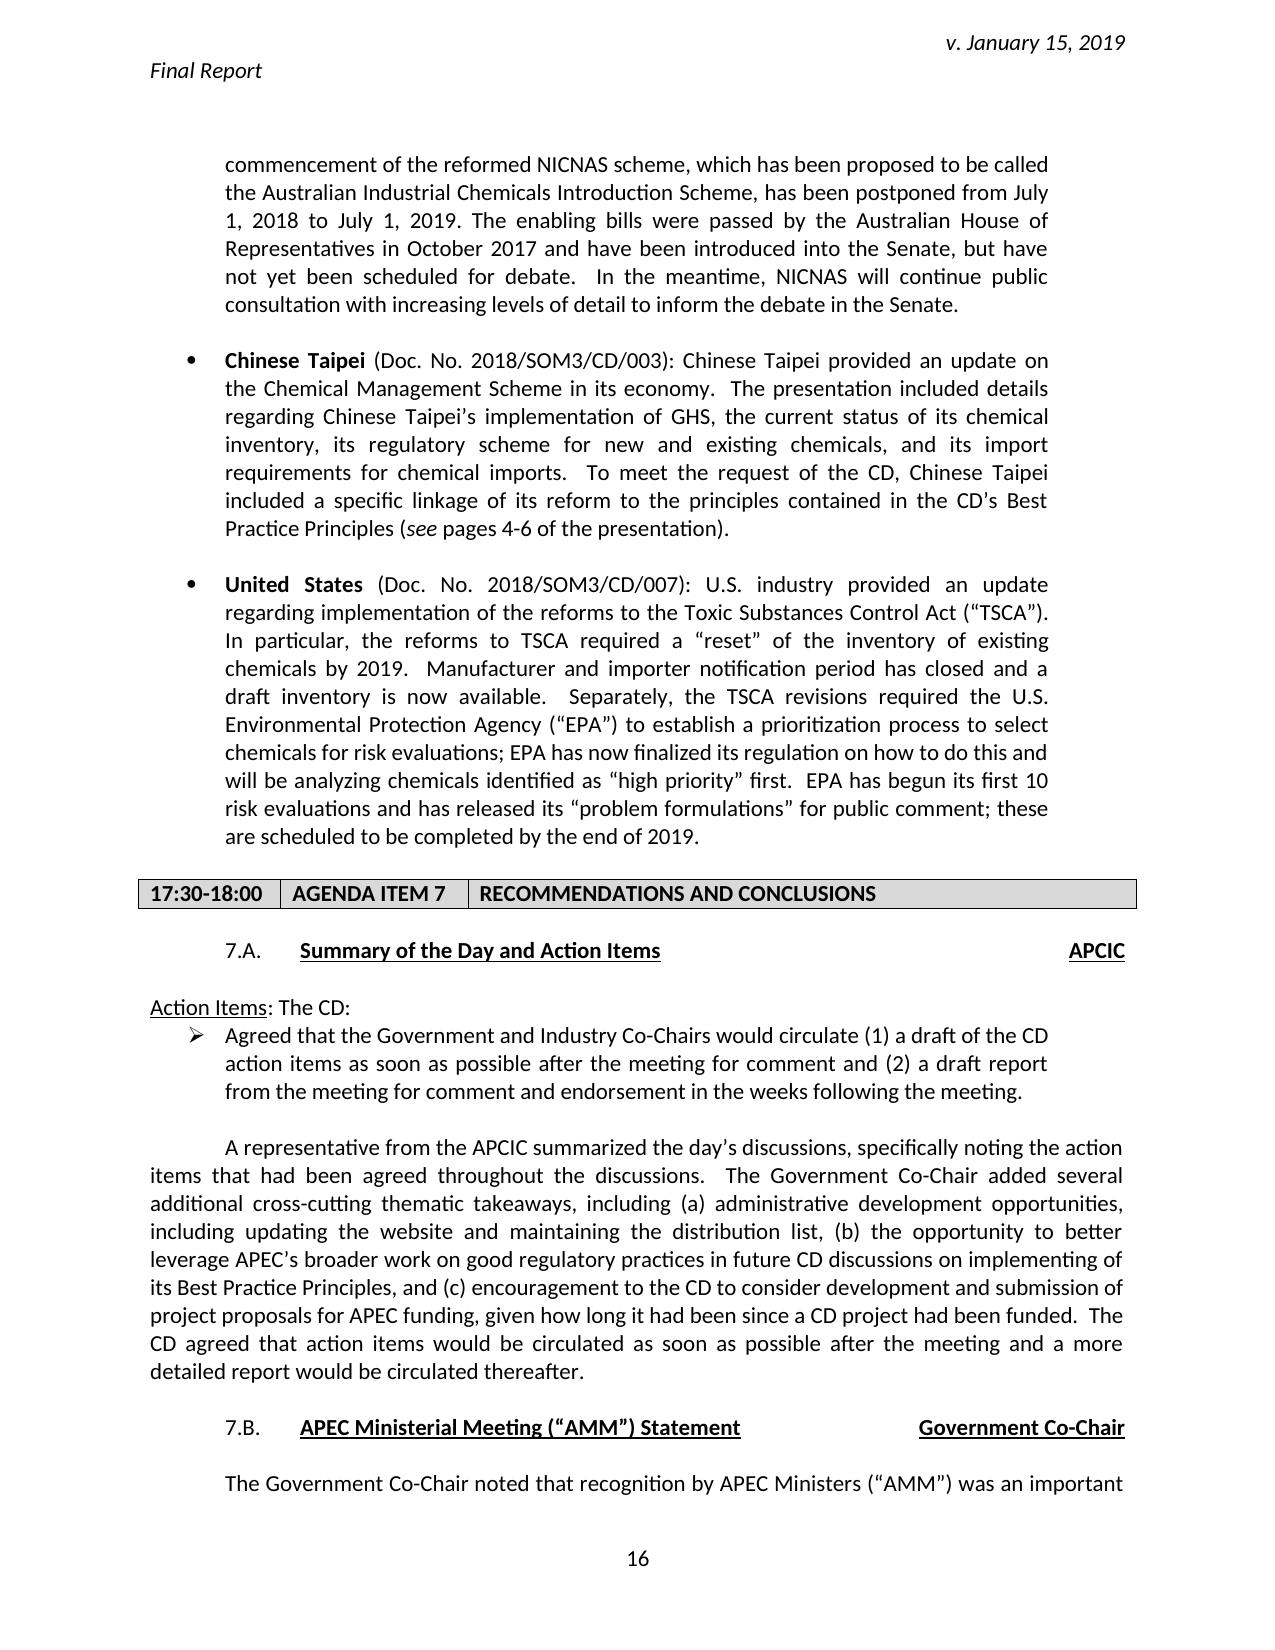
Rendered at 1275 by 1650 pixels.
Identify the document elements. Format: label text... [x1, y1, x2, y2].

table_header AGENDA ITEM 7 [281, 880, 468, 908]
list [187, 150, 1050, 318]
table_header RECOMMENDATIONS AND CONCLUSIONS [469, 880, 1136, 908]
text A representative from the APCIC summarized the day’s discussions, specifically noting the action items that had been agreed throughout the discussions. The Government Co-Chair added several additional cross-cutting thematic takeaways, including (a) administrative development opportunities, including updating the website and maintaining the distribution list, (b) the opportunity to better leverage APEC’s broader work on good regulatory practices in future CD discussions on implementing of its Best Practice Principles, and (c) encouragement to the CD to consider development and submission of project proposals for APEC funding, given how long it had been since a CD project had been funded. The CD agreed that action items would be circulated as soon as possible after the meeting and a more detailed report would be circulated thereafter. [150, 1133, 1125, 1385]
table_header 17:30-18:00 [139, 880, 280, 908]
list APEC Ministerial Meeting (“AMM”) Statement Government Co-Chair [150, 1413, 1125, 1441]
text Action Items: The CD: [150, 993, 1113, 1021]
list Chinese Taipei (Doc. No. 2018/SOM3/CD/003): Chinese Taipei provided an update on the Chemical Management Scheme in its economy. The presentation included details regarding Chinese Taipei’s implementation of GHS, the current status of its chemical inventory, its regulatory scheme for new and existing chemicals, and its import requirements for chemical imports. To meet the request of the CD, Chinese Taipei included a specific linkage of its reform to the principles contained in the CD’s Best Practice Principles (see pages 4-6 of the presentation). [187, 346, 1050, 542]
list Summary of the Day and Action Items APCIC [150, 937, 1125, 965]
list Agreed that the Government and Industry Co-Chairs would circulate (1) a draft of the CD action items as soon as possible after the meeting for comment and (2) a draft report from the meeting for comment and endorsement in the weeks following the meeting. [187, 1021, 1050, 1105]
list United States (Doc. No. 2018/SOM3/CD/007): U.S. industry provided an update regarding implementation of the reforms to the Toxic Substances Control Act (“TSCA”). In particular, the reforms to TSCA required a “reset” of the inventory of existing chemicals by 2019. Manufacturer and importer notification period has closed and a draft inventory is now available. Separately, the TSCA revisions required the U.S. Environmental Protection Agency (“EPA”) to establish a prioritization process to select chemicals for risk evaluations; EPA has now finalized its regulation on how to do this and will be analyzing chemicals identified as “high priority” first. EPA has begun its first 10 risk evaluations and has released its “problem formulations” for public comment; these are scheduled to be completed by the end of 2019. [187, 570, 1050, 851]
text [150, 1469, 1125, 1497]
